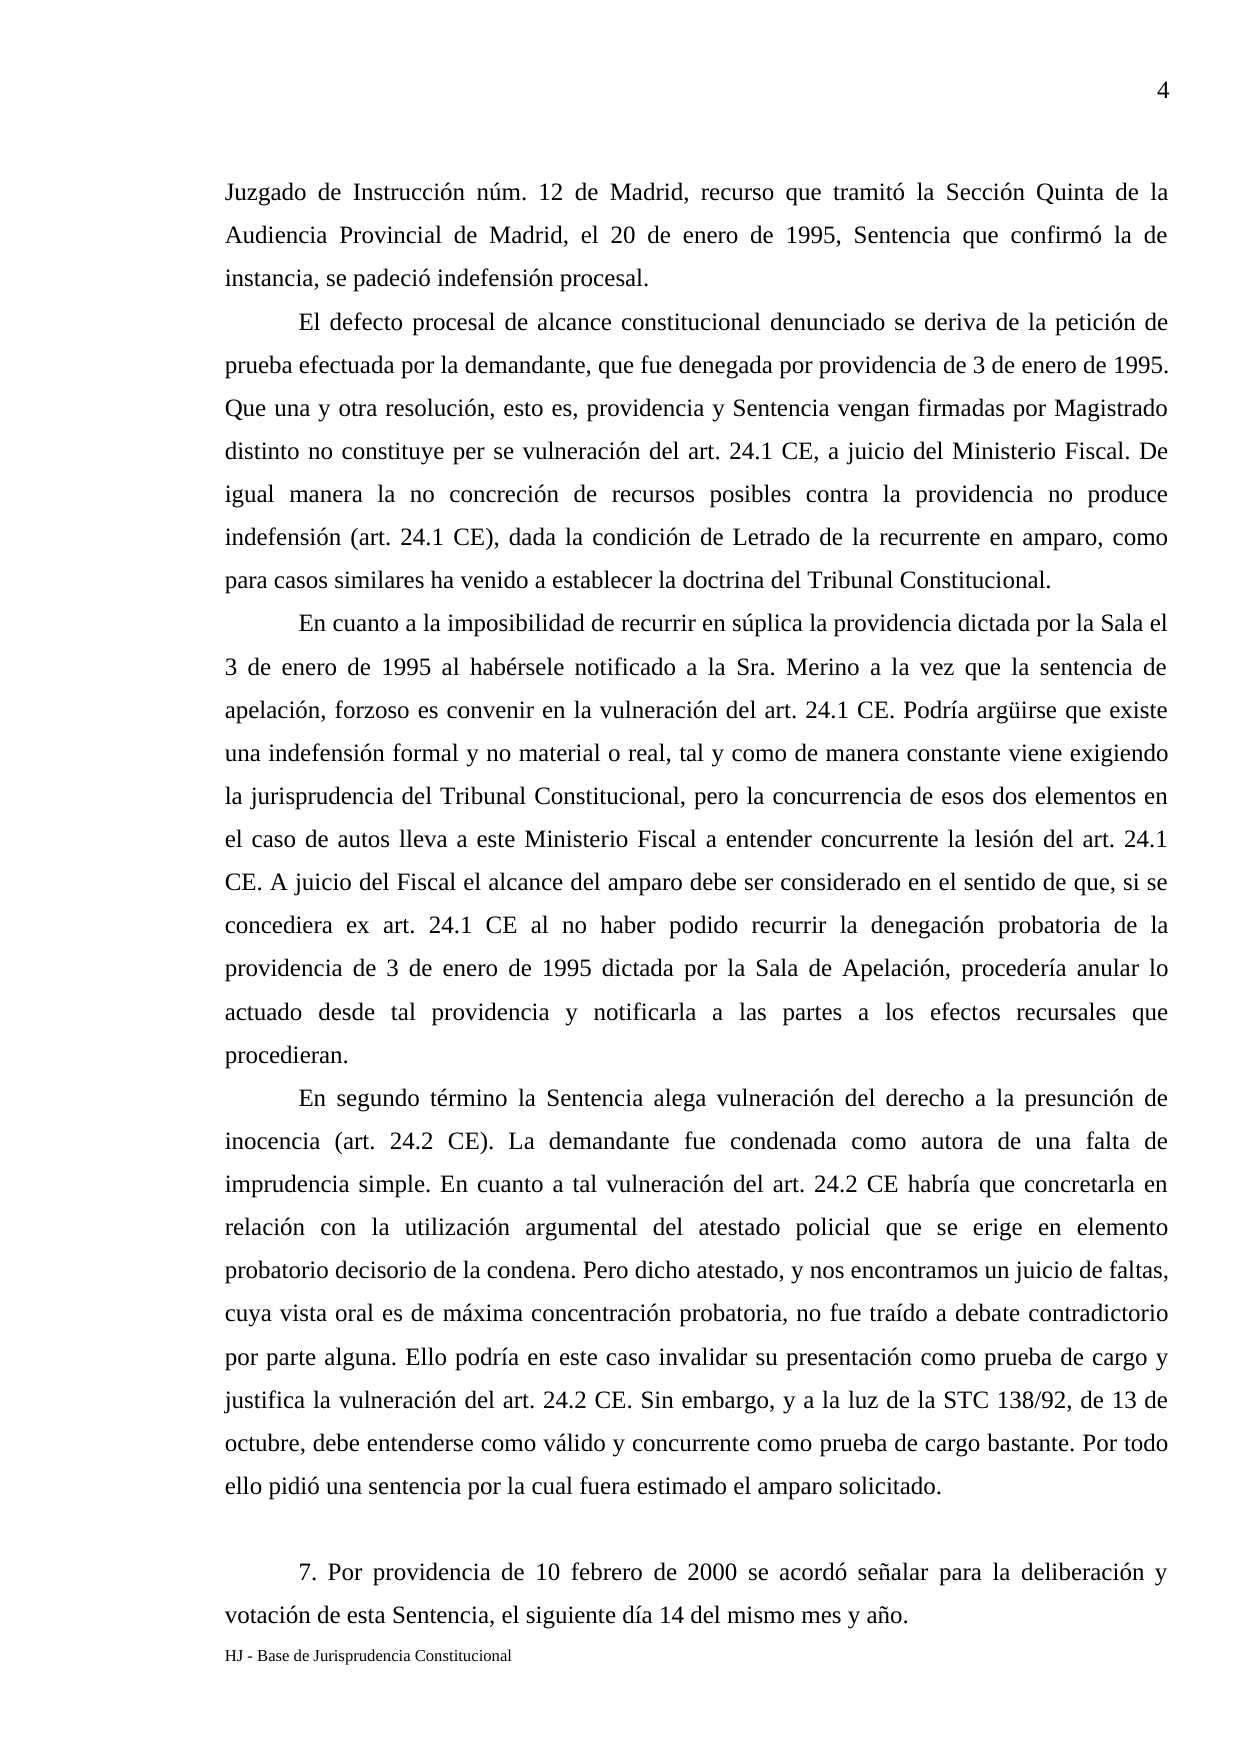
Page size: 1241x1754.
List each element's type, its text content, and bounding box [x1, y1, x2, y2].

text En cuanto a la imposibilidad de recurrir en súplica la providencia dictada por la Sala el 3 de enero de 1995 al habérsele notificado a la Sra. Merino a la vez que la sentencia de apelación, forzoso es convenir en la vulneración del art. 24.1 CE. Podría argüirse que existe una indefensión formal y no material o real, tal y como de manera constante viene exigiendo la jurisprudencia del Tribunal Constitucional, pero la concurrencia de esos dos elementos en el caso de autos lleva a este Ministerio Fiscal a entender concurrente la lesión del art. 24.1 CE. A juicio del Fiscal el alcance del amparo debe ser considerado en el sentido de que, si se concediera ex art. 24.1 CE al no haber podido recurrir la denegación probatoria de la providencia de 3 de enero de 1995 dictada por la Sala de Apelación, procedería anular lo actuado desde tal providencia y notificarla a las partes a los efectos recursales que procedieran. [224, 608, 1169, 1068]
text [224, 177, 1169, 292]
text El defecto procesal de alcance constitucional denunciado se deriva de la petición de prueba efectuada por la demandante, que fue denegada por providencia de 3 de enero de 1995. Que una y otra resolución, esto es, providencia y Sentencia vengan firmadas por Magistrado distinto no constituye per se vulneración del art. 24.1 CE, a juicio del Ministerio Fiscal. De igual manera la no concreción de recursos posibles contra la providencia no produce indefensión (art. 24.1 CE), dada la condición de Letrado de la recurrente en amparo, como para casos similares ha venido a establecer la doctrina del Tribunal Constitucional. [224, 307, 1169, 594]
text En segundo término la Sentencia alega vulneración del derecho a la presunción de inocencia (art. 24.2 CE). La demandante fue condenada como autora de una falta de imprudencia simple. En cuanto a tal vulneración del art. 24.2 CE habría que concretarla en relación con la utilización argumental del atestado policial que se erige en elemento probatorio decisorio de la condena. Pero dicho atestado, y nos encontramos un juicio de faltas, cuya vista oral es de máxima concentración probatoria, no fue traído a debate contradictorio por parte alguna. Ello podría en este caso invalidar su presentación como prueba de cargo y justifica la vulneración del art. 24.2 CE. Sin embargo, y a la luz de la STC 138/92, de 13 de octubre, debe entenderse como válido y concurrente como prueba de cargo bastante. Por todo ello pidió una sentencia por la cual fuera estimado el amparo solicitado. [224, 1083, 1169, 1500]
text 7. Por providencia de 10 febrero de 2000 se acordó señalar para la deliberación y votación de esta Sentencia, el siguiente día 14 del mismo mes y año. [224, 1557, 1169, 1629]
